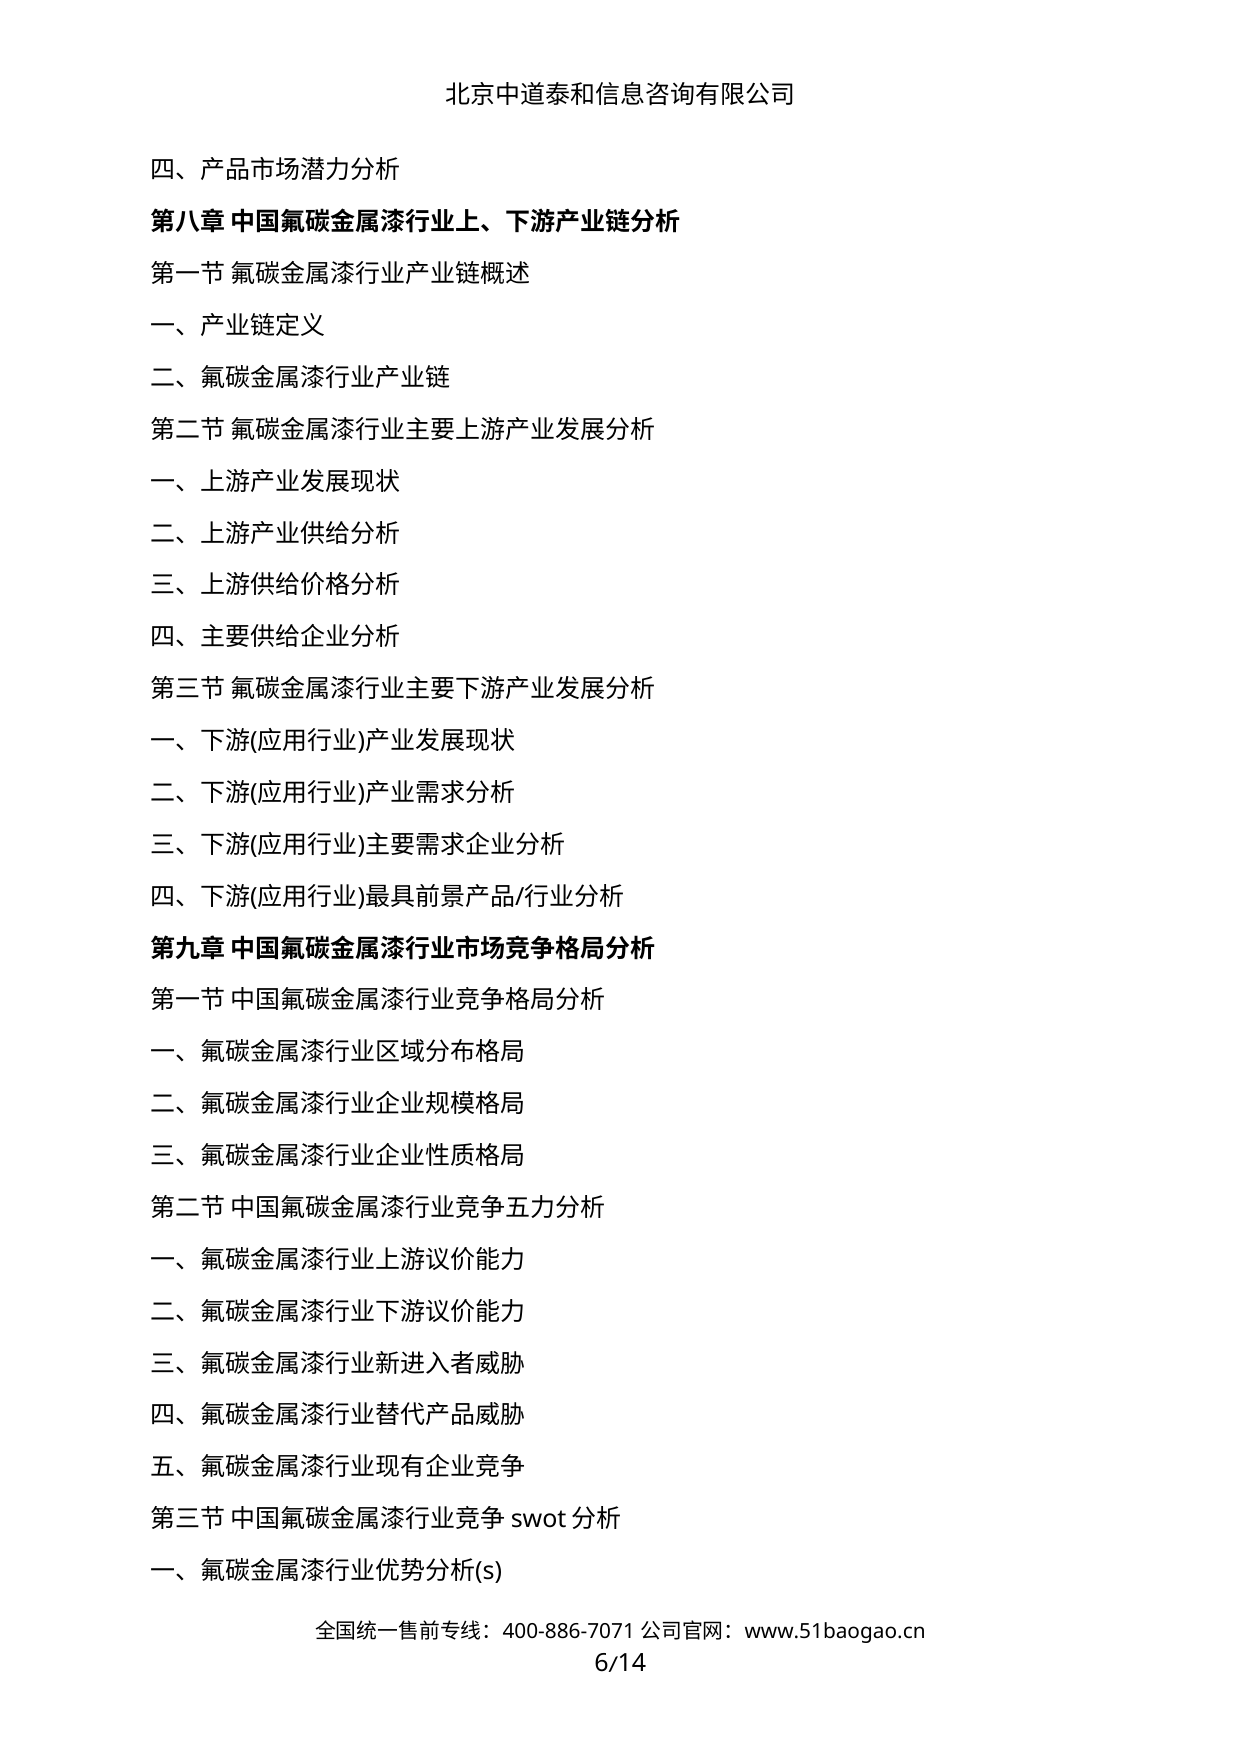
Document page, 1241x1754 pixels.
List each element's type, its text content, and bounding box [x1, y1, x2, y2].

text 第九章 中国氟碳金属漆行业市场竞争格局分析 [150, 928, 1090, 964]
text 三、氟碳金属漆行业新进入者威胁 [150, 1343, 1090, 1379]
text 第三节 氟碳金属漆行业主要下游产业发展分析 [150, 669, 1090, 705]
text 第一节 氟碳金属漆行业产业链概述 [150, 254, 1090, 290]
text 三、上游供给价格分析 [150, 565, 1090, 601]
text 第三节 中国氟碳金属漆行业竞争swot分析 [150, 1499, 1090, 1535]
text 一、下游(应用行业)产业发展现状 [150, 721, 1090, 757]
text 二、氟碳金属漆行业产业链 [150, 357, 1090, 394]
text 二、上游产业供给分析 [150, 513, 1090, 549]
text 四、氟碳金属漆行业替代产品威胁 [150, 1395, 1090, 1431]
text 五、氟碳金属漆行业现有企业竞争 [150, 1447, 1090, 1483]
text 二、氟碳金属漆行业企业规模格局 [150, 1084, 1090, 1120]
text 三、下游(应用行业)主要需求企业分析 [150, 824, 1090, 861]
text 四、产品市场潜力分析 [150, 150, 1090, 186]
text 三、氟碳金属漆行业企业性质格局 [150, 1136, 1090, 1172]
text 四、下游(应用行业)最具前景产品/行业分析 [150, 876, 1090, 912]
text 二、下游(应用行业)产业需求分析 [150, 772, 1090, 809]
text 一、上游产业发展现状 [150, 461, 1090, 497]
text 二、氟碳金属漆行业下游议价能力 [150, 1291, 1090, 1327]
text 第二节 中国氟碳金属漆行业竞争五力分析 [150, 1187, 1090, 1224]
text 一、氟碳金属漆行业区域分布格局 [150, 1032, 1090, 1068]
text 第八章 中国氟碳金属漆行业上、下游产业链分析 [150, 202, 1090, 238]
text 一、产业链定义 [150, 306, 1090, 342]
text 一、氟碳金属漆行业上游议价能力 [150, 1239, 1090, 1276]
text 一、氟碳金属漆行业优势分析(s) [150, 1551, 1090, 1587]
text 第一节 中国氟碳金属漆行业竞争格局分析 [150, 980, 1090, 1016]
text 四、主要供给企业分析 [150, 617, 1090, 653]
text 第二节 氟碳金属漆行业主要上游产业发展分析 [150, 409, 1090, 446]
